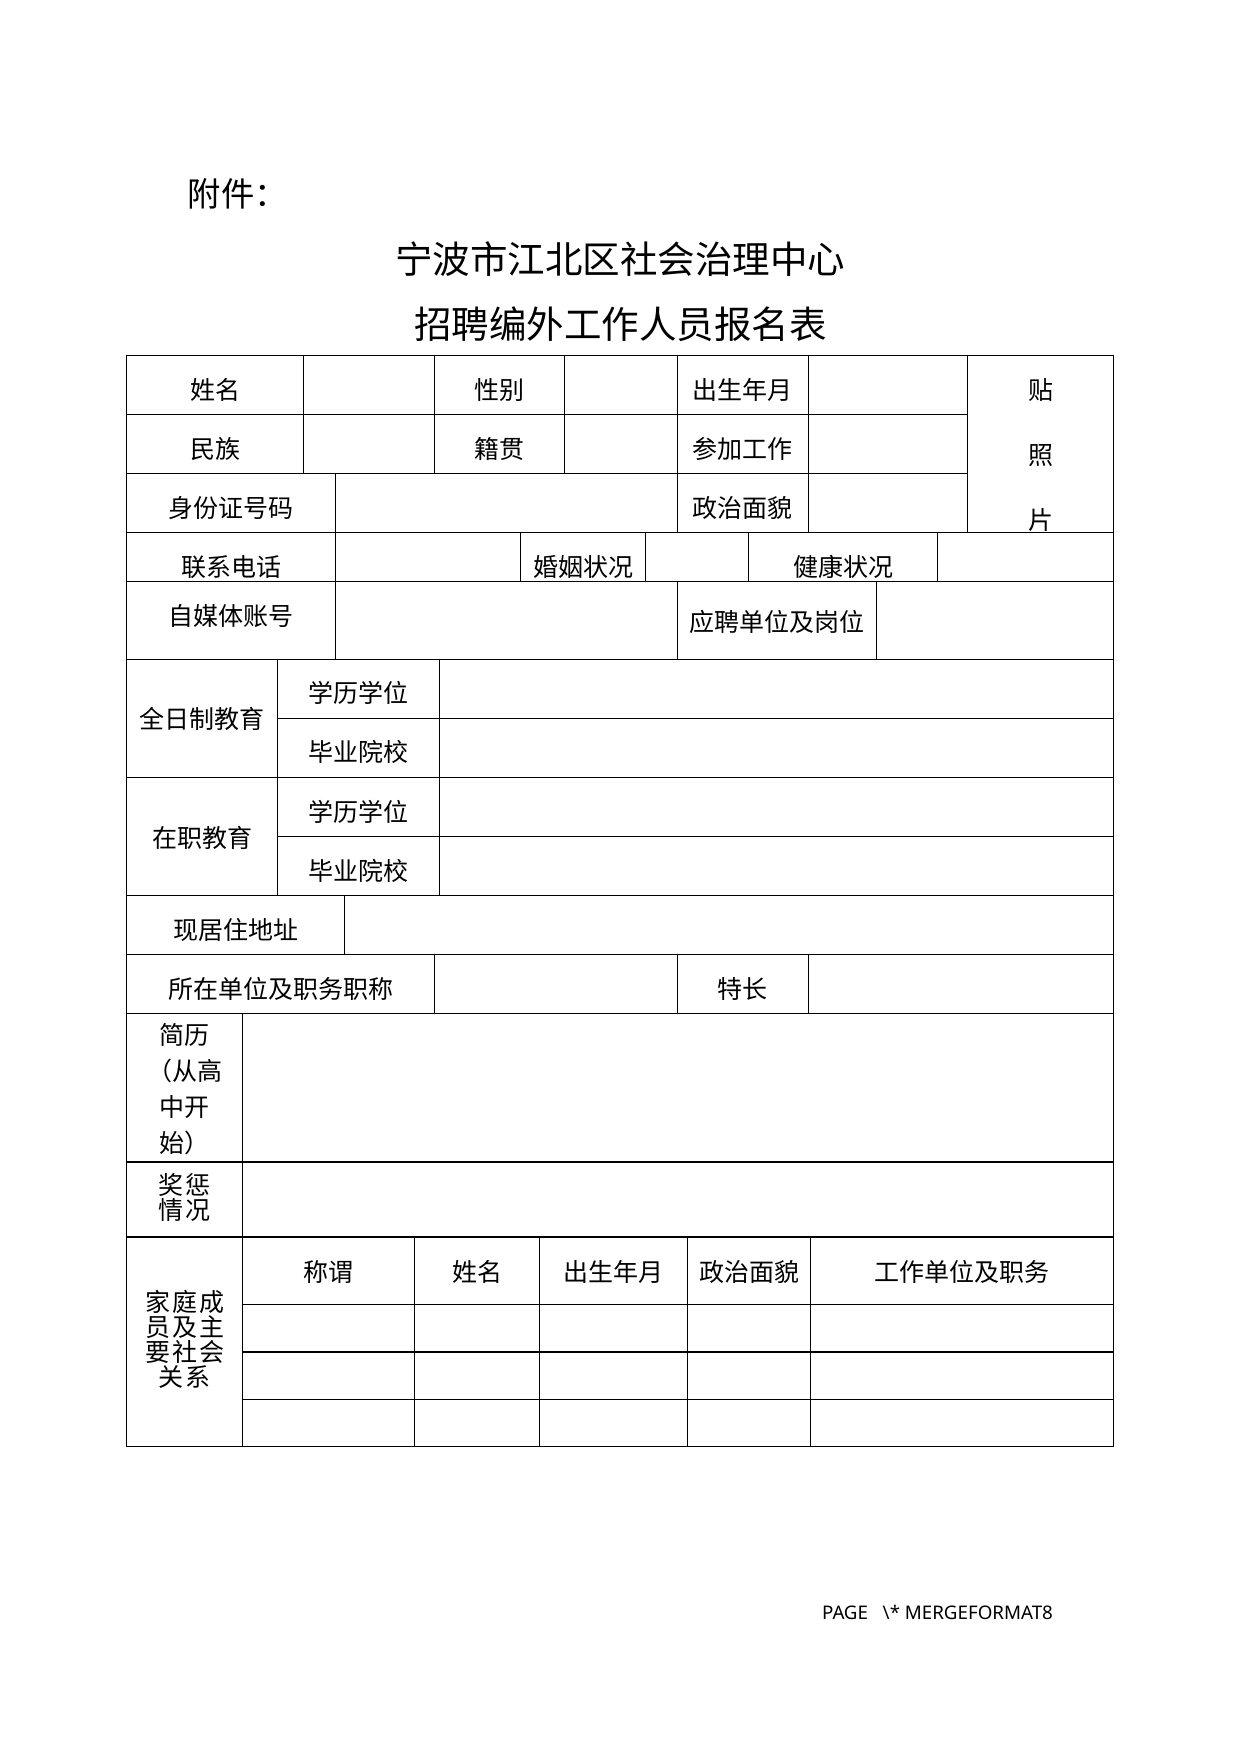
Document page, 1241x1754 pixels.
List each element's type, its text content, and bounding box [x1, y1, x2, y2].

table_cell 毕业院校 及专业 [278, 719, 439, 777]
table_cell [565, 415, 677, 473]
table_cell [415, 1400, 539, 1446]
table_cell 民族 [127, 415, 303, 473]
table_cell [811, 1305, 1113, 1351]
table_header [304, 356, 434, 414]
table_cell 学历学位 [278, 778, 439, 836]
table_cell 全日制教育 [127, 660, 277, 777]
table_cell [688, 1400, 810, 1446]
table_cell [336, 582, 677, 658]
table_cell [435, 955, 677, 1013]
table_cell 出生年月 [540, 1238, 687, 1304]
table_cell [440, 660, 1113, 717]
table_cell [243, 1163, 1113, 1236]
table_cell 婚姻状况 [521, 533, 645, 581]
table_header 出生年月 [678, 356, 808, 414]
table_cell [540, 1305, 687, 1351]
table_cell [938, 533, 1113, 581]
table_cell [243, 1353, 414, 1399]
table_cell [540, 1400, 687, 1446]
table_cell 称谓 [243, 1238, 414, 1304]
table_cell 奖惩 情况 [127, 1163, 242, 1236]
table_cell [345, 896, 1113, 954]
table_cell [243, 1400, 414, 1446]
table_header [809, 356, 967, 414]
table_cell [440, 837, 1113, 895]
table_cell 姓名 [415, 1238, 539, 1304]
table_cell 特长 [678, 955, 808, 1013]
table_header 姓名 [127, 356, 303, 414]
table_cell [646, 533, 748, 581]
text 宁波市江北区社会治理中心 [187, 225, 1053, 290]
table_cell 籍贯 [435, 415, 564, 473]
table_cell [688, 1353, 810, 1399]
table_cell [809, 415, 967, 473]
table_cell 毕业院校 及专业 [278, 837, 439, 895]
table_cell 工作单位及职务 [811, 1238, 1113, 1304]
table_cell [688, 1305, 810, 1351]
table_cell 政治面貌 [688, 1238, 810, 1304]
table_cell 政治面貌 [678, 474, 808, 532]
table_cell 在职教育 [127, 778, 277, 895]
text 附件： [187, 160, 1053, 225]
table_cell [304, 415, 434, 473]
table_cell [415, 1353, 539, 1399]
table_cell [440, 719, 1113, 777]
table_cell [336, 474, 677, 532]
table_cell 参加工作时间 [678, 415, 808, 473]
table_cell [440, 778, 1113, 836]
table_cell 健康状况 [749, 533, 937, 581]
table_cell [243, 1014, 1113, 1161]
table_cell [243, 1305, 414, 1351]
table_cell 家庭成员及主要社会关系 [127, 1238, 242, 1446]
table_cell 身份证号码 [127, 474, 335, 532]
table_cell 所在单位及职务职称 [127, 955, 434, 1013]
table_cell [540, 1353, 687, 1399]
table_cell [809, 474, 967, 532]
table_cell 简历 （从高中开始） [127, 1014, 242, 1161]
table_cell [811, 1400, 1113, 1446]
table_cell 学历学位 [278, 660, 439, 717]
table_cell 应聘单位及岗位 [678, 582, 876, 658]
table_cell 联系电话 [127, 533, 335, 581]
table_header 贴 照 片 处 [968, 356, 1113, 532]
table_cell [811, 1353, 1113, 1399]
text 招聘编外工作人员报名表 [187, 290, 1053, 355]
table_cell [336, 533, 520, 581]
table_cell 自媒体账号 （含微信、微博） [127, 582, 335, 658]
table_cell [809, 955, 1113, 1013]
table_cell 现居住地址 [127, 896, 344, 954]
table_cell [415, 1305, 539, 1351]
table_cell [877, 582, 1113, 658]
table_header [565, 356, 677, 414]
table_header 性别 [435, 356, 564, 414]
